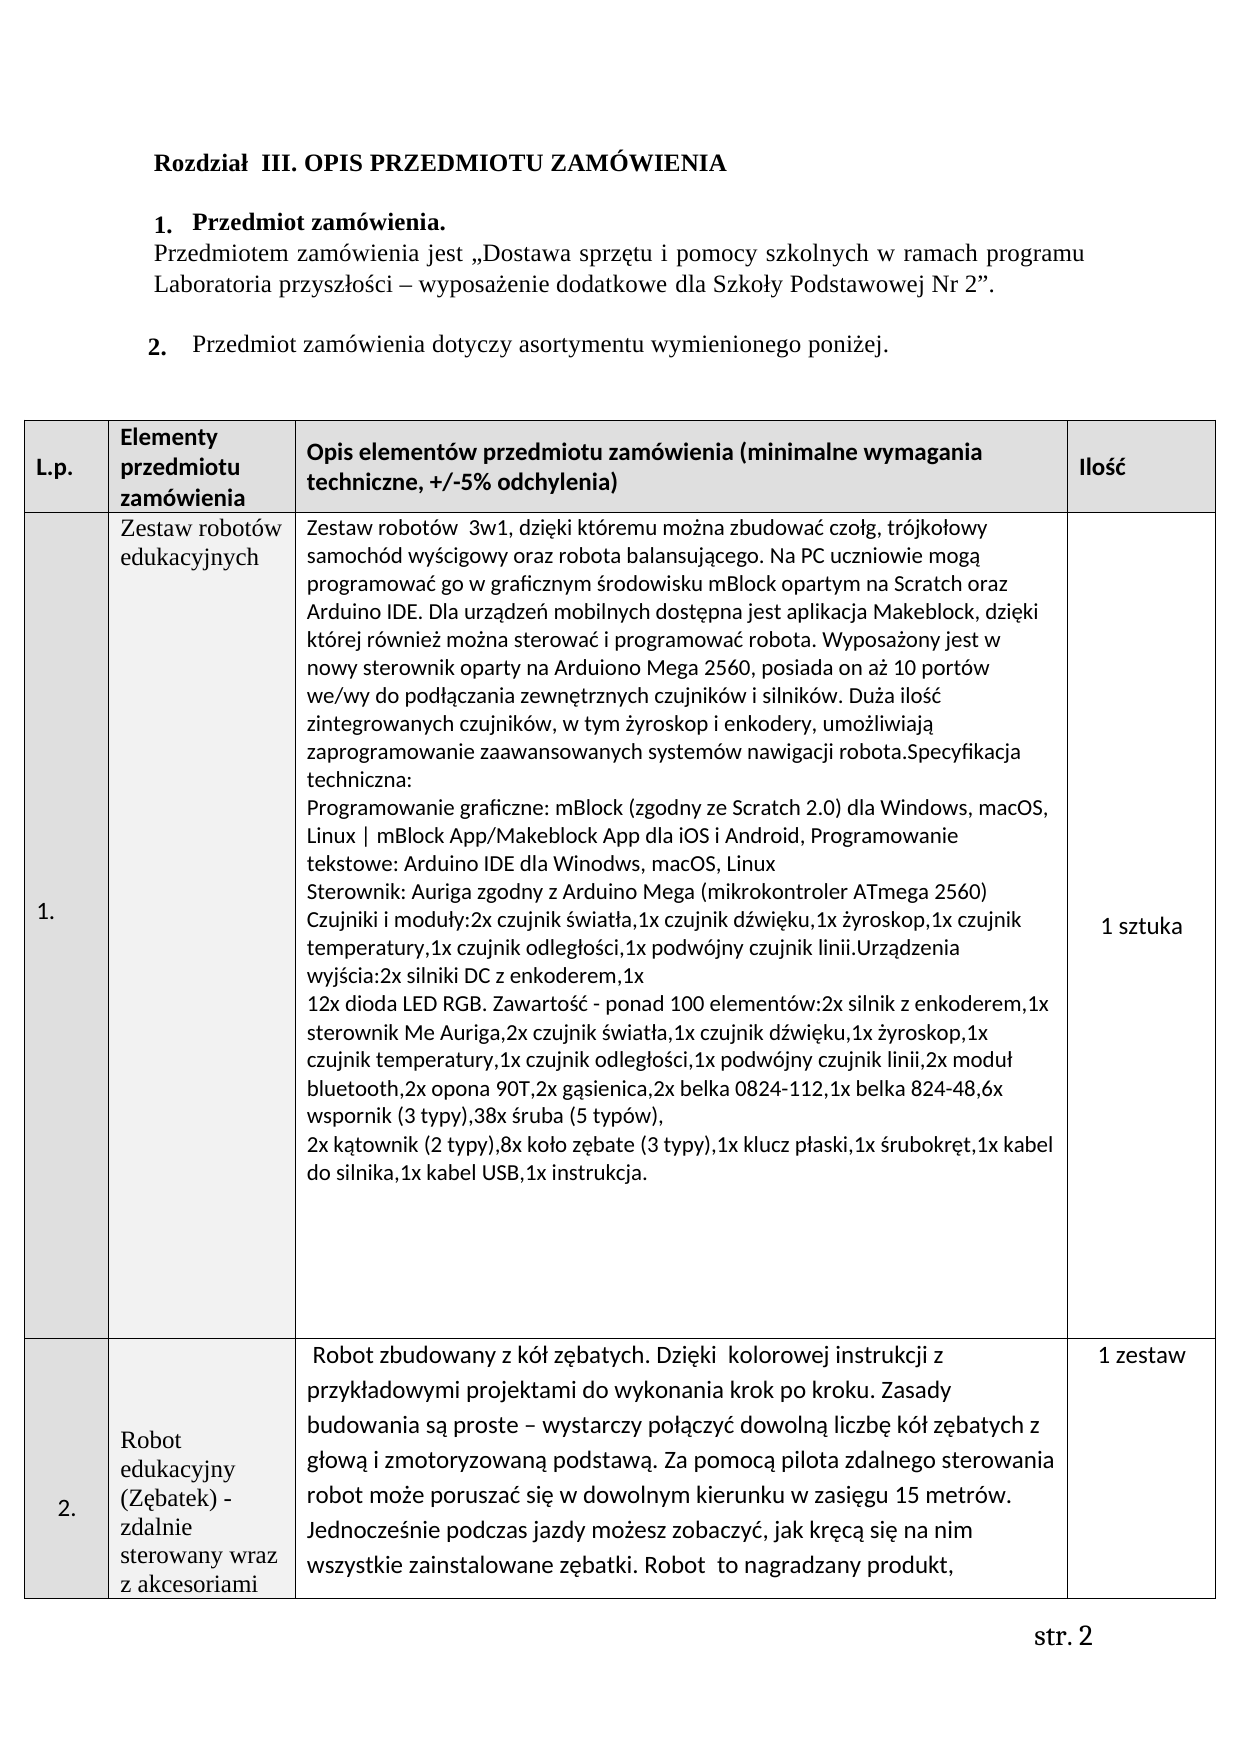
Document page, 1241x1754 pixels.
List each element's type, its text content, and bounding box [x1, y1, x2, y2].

table_cell 2. [25, 1339, 108, 1598]
list Przedmiot zamówienia. [153, 207, 1087, 238]
table_cell 1 zestaw [1068, 1339, 1215, 1598]
table_cell 1 sztuka [1068, 513, 1215, 1338]
table_cell 1. [25, 513, 108, 1338]
list Przedmiot zamówienia dotyczy asortymentu wymienionego poniżej. [148, 329, 1087, 360]
table_header Elementy przedmiotu zamówienia [109, 421, 295, 512]
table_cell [109, 1339, 295, 1598]
table_cell Zestaw robotów 3w1, dzięki któremu można zbudować czołg, trójkołowy samochód wyścigowy oraz robota balansującego. Na PC uczniowie mogą programować go w graficznym środowisku mBlock opartym na Scratch oraz Arduino IDE. Dla urządzeń mobilnych dostępna jest aplikacja Makeblock, dzięki której również można sterować i programować robota. Wyposażony jest w nowy sterownik oparty na Arduiono Mega 2560, posiada on aż 10 portów we/wy do podłączania zewnętrznych czujników i silników. Duża ilość zintegrowanych czujników, w tym żyroskop i enkodery, umożliwiają zaprogramowanie zaawansowanych systemów nawigacji robota.Specyfikacja techniczna: Programowanie graficzne: mBlock (zgodny ze Scratch 2.0) dla Windows, macOS, Linux | mBlock App/Makeblock App dla iOS i Android, Programowanie tekstowe: Arduino IDE dla Winodws, macOS, Linux Sterownik: Auriga zgodny z Arduino Mega (mikrokontroler ATmega 2560) Czujniki i moduły:2x czujnik światła,1x czujnik dźwięku,1x żyroskop,1x czujnik temperatury,1x czujnik odległości,1x podwójny czujnik linii.Urządzenia wyjścia:2x silniki DC z enkoderem,1x 12x dioda LED RGB. Zawartość - ponad 100 elementów:2x silnik z enkoderem,1x sterownik Me Auriga,2x czujnik światła,1x czujnik dźwięku,1x żyroskop,1x czujnik temperatury,1x czujnik odległości,1x podwójny czujnik linii,2x moduł bluetooth,2x opona 90T,2x gąsienica,2x belka 0824-112,1x belka 824-48,6x wspornik (3 typy),38x śruba (5 typów), 2x kątownik (2 typy),8x koło zębate (3 typy),1x klucz płaski,1x śrubokręt,1x kabel do silnika,1x kabel USB,1x instrukcja. [296, 513, 1067, 1338]
table_header Opis elementów przedmiotu zamówienia (minimalne wymagania techniczne, +/-5% odchylenia) [296, 421, 1067, 512]
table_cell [296, 1339, 1067, 1598]
table_header L.p. [25, 421, 108, 512]
list Rozdział III. OPIS PRZEDMIOTU ZAMÓWIENIA [153, 148, 1087, 179]
text Przedmiotem zamówienia jest „Dostawa sprzętu i pomocy szkolnych w ramach programu Laboratoria przyszłości – wyposażenie dodatkowe dla Szkoły Podstawowej Nr 2”. [153, 238, 1087, 301]
table_cell Zestaw robotów edukacyjnych [109, 513, 295, 1338]
table_header Ilość [1068, 421, 1215, 512]
